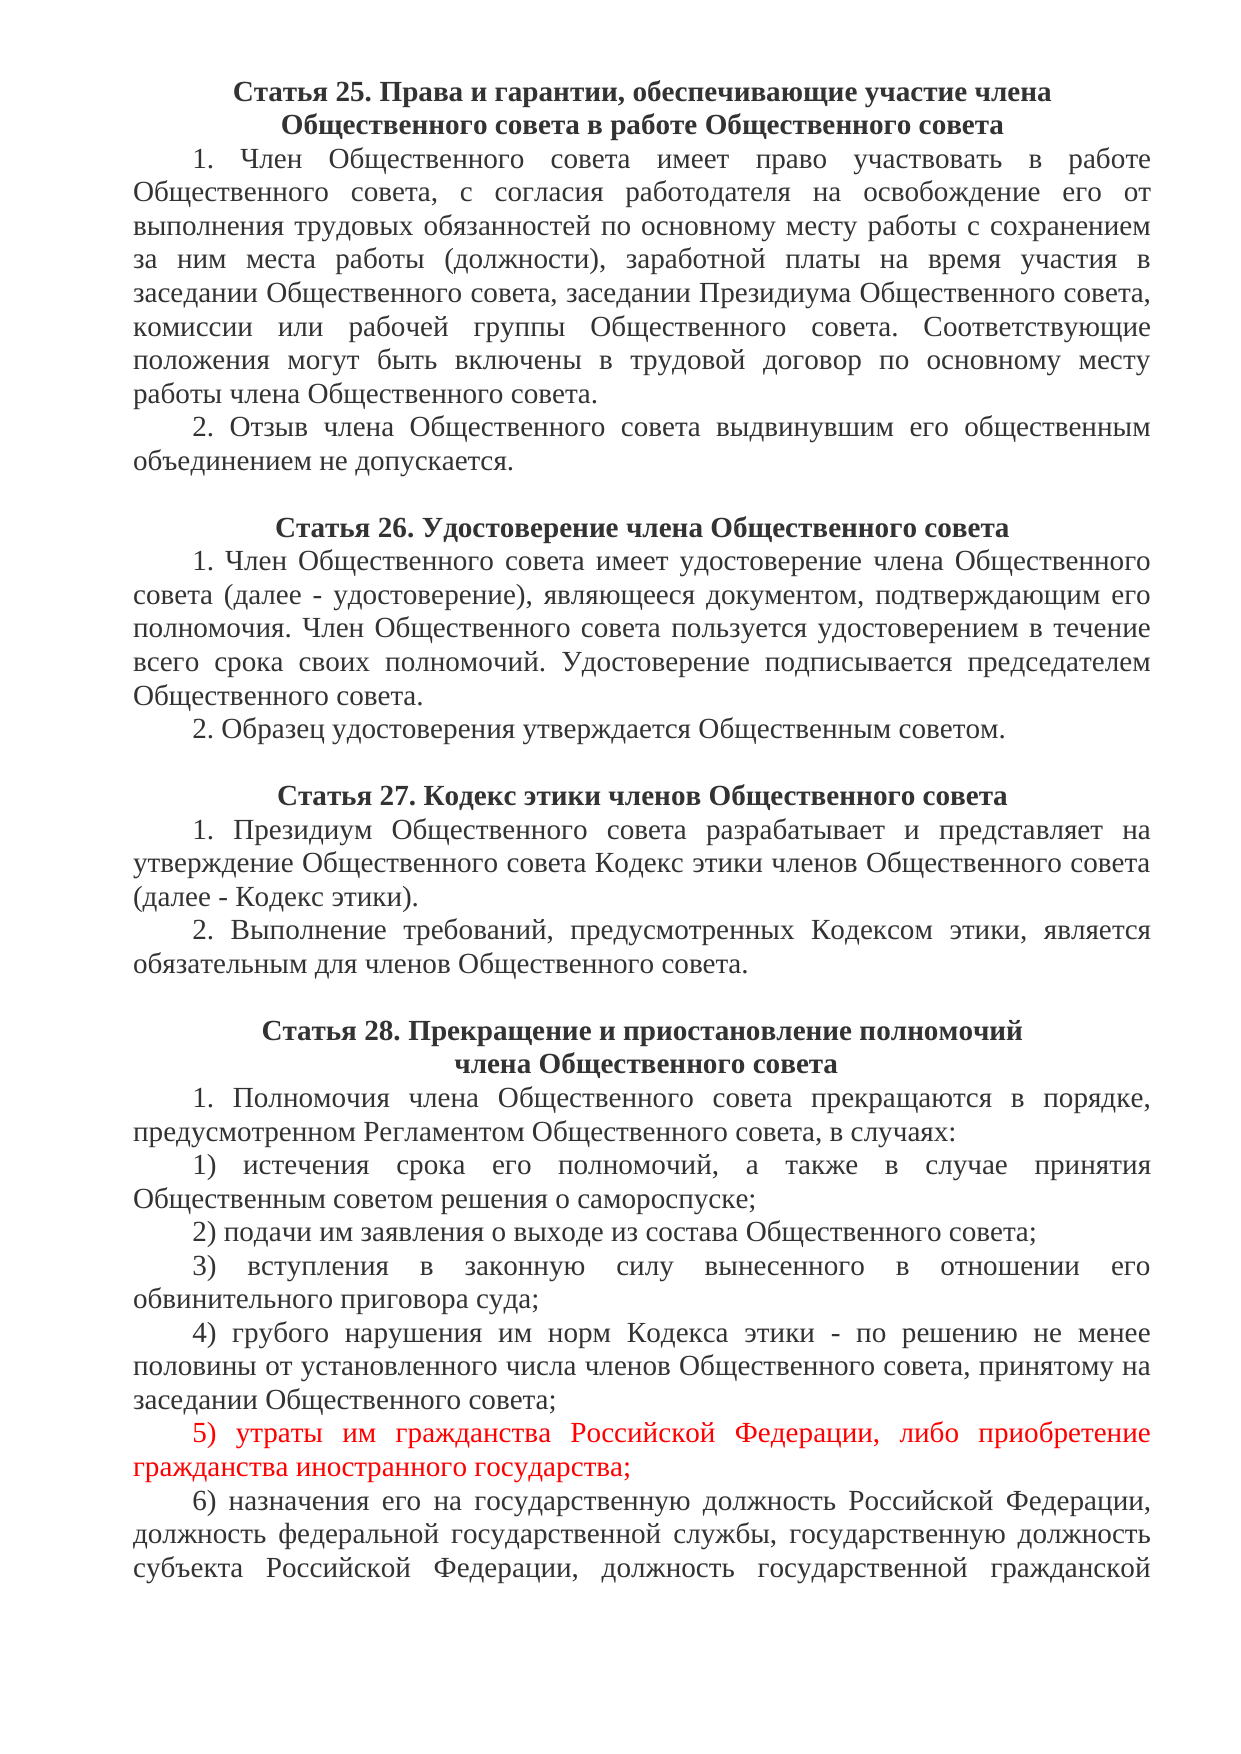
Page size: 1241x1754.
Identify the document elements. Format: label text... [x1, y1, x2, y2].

text 2. Выполнение требований, предусмотренных Кодексом этики, является обязательным для членов Общественного совета. [133, 912, 1152, 979]
text 3) вступления в законную силу вынесенного в отношении его обвинительного приговора суда; [133, 1248, 1152, 1315]
text 2. Образец удостоверения утверждается Общественным советом. [133, 711, 1152, 745]
text 4) грубого нарушения им норм Кодекса этики - по решению не менее половины от установленного числа членов Общественного совета, принятому на заседании Общественного совета; [133, 1315, 1152, 1416]
text 1. Член Общественного совета имеет удостоверение члена Общественного совета (далее - удостоверение), являющееся документом, подтверждающим его полномочия. Член Общественного совета пользуется удостоверением в течение всего срока своих полномочий. Удостоверение подписывается председателем Общественного совета. [133, 543, 1152, 711]
text 1. Полномочия члена Общественного совета прекращаются в порядке, предусмотренном Регламентом Общественного совета, в случаях: [133, 1080, 1152, 1147]
text 5) утраты им гражданства Российской Федерации, либо приобретение гражданства иностранного государства; [133, 1416, 1152, 1483]
text 2. Отзыв члена Общественного совета выдвинувшим его общественным объединением не допускается. [133, 409, 1152, 476]
text 1. Президиум Общественного совета разрабатывает и представляет на утверждение Общественного совета Кодекс этики членов Общественного совета (далее - Кодекс этики). [133, 812, 1152, 912]
text Статья 28. Прекращение и приостановление полномочий [133, 1013, 1152, 1047]
text Статья 25. Права и гарантии, обеспечивающие участие члена Общественного совета в работе Общественного совета [133, 74, 1152, 141]
text 1. Член Общественного совета имеет право участвовать в работе Общественного совета, с согласия работодателя на освобождение его от выполнения трудовых обязанностей по основному месту работы с сохранением за ним места работы (должности), заработной платы на время участия в заседании Общественного совета, заседании Президиума Общественного совета, комиссии или рабочей группы Общественного совета. Соответствующие положения могут быть включены в трудовой договор по основному месту работы члена Общественного совета. [133, 141, 1152, 409]
text Статья 26. Удостоверение члена Общественного совета [133, 510, 1152, 543]
text Статья 27. Кодекс этики членов Общественного совета [133, 778, 1152, 812]
text 2) подачи им заявления о выходе из состава Общественного совета; [133, 1214, 1152, 1248]
text члена Общественного совета [133, 1047, 1152, 1080]
text 1) истечения срока его полномочий, а также в случае принятия Общественным советом решения о самороспуске; [133, 1147, 1152, 1214]
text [133, 1483, 1152, 1583]
